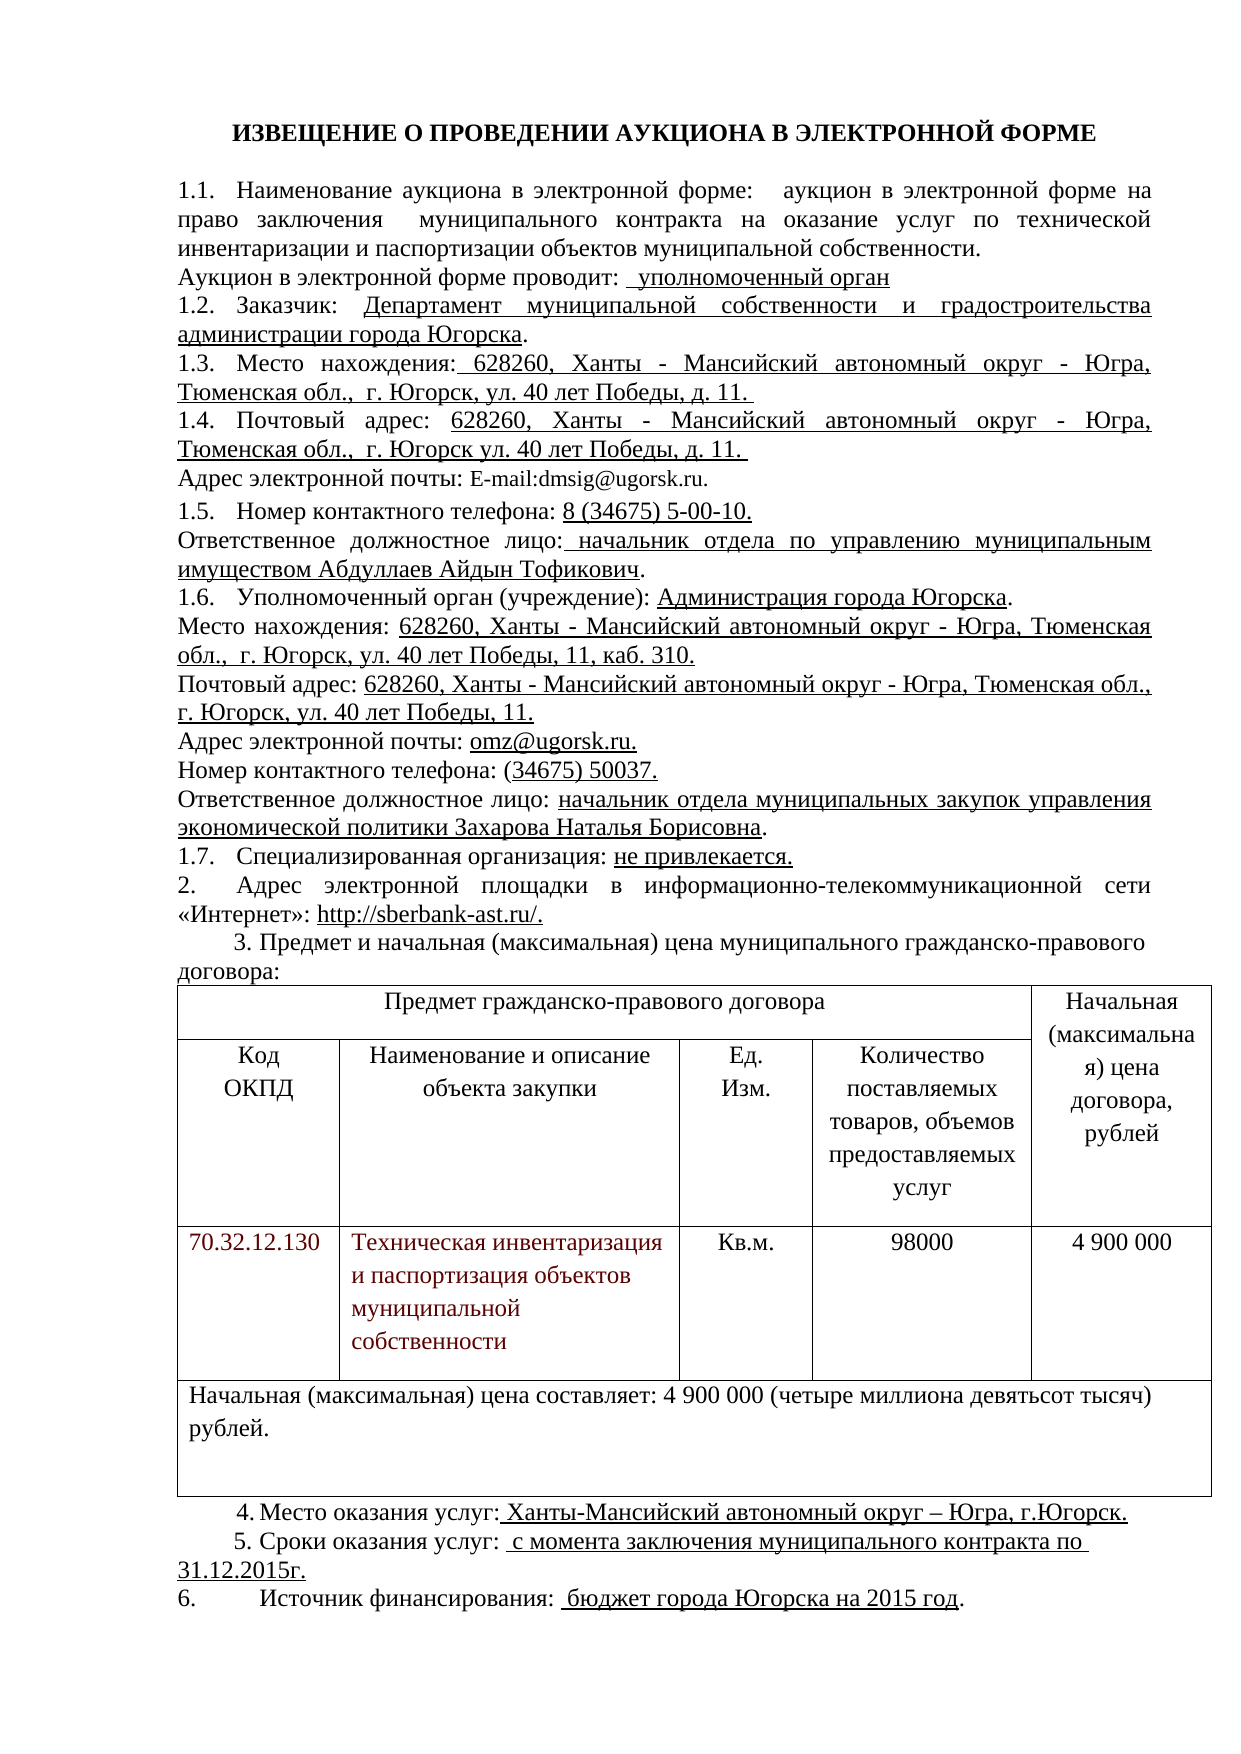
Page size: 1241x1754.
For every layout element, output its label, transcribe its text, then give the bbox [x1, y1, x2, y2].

text Ответственное должностное лицо: начальник отдела по управлению муниципальным имуществом Абдуллаев Айдын Тофикович. [177, 525, 1152, 582]
list Заказчик: Департамент муниципальной собственности и градостроительства администрации города Югорска. [177, 291, 1152, 348]
list Наименование аукциона в электронной форме: аукцион в электронной форме на право заключения муниципального контракта на оказание услуг по технической инвентаризации и паспортизации объектов муниципальной собственности. [177, 176, 1152, 262]
table_cell Количество поставляемых товаров, объемов предоставляемых услуг [813, 1040, 1031, 1226]
list Место оказания услуг: Ханты-Мансийский автономный округ – Югра, г.Югорск. [177, 1497, 1152, 1526]
list Адрес электронной площадки в информационно-телекоммуникационной сети «Интернет»: http://sberbank-ast.ru/. [177, 870, 1152, 927]
list Сроки оказания услуг: с момента заключения муниципального контракта по 31.12.2015г. [177, 1526, 1152, 1583]
table_cell 70.32.12.130 [178, 1227, 339, 1379]
table_cell Код ОКПД [178, 1040, 339, 1226]
text Номер контактного телефона: (34675) 50037. [177, 755, 1152, 784]
table_cell 4 900 000 [1032, 1227, 1211, 1379]
text ИЗВЕЩЕНИЕ О ПРОВЕДЕНИИ АУКЦИОНА В ЭЛЕКТРОННОЙ ФОРМЕ [177, 118, 1152, 147]
list Место нахождения: 628260, Ханты - Мансийский автономный округ - Югра, Тюменская обл., г. Югорск, ул. 40 лет Победы, д. 11. [177, 348, 1152, 406]
text Аукцион в электронной форме проводит: уполномоченный орган [177, 262, 1152, 291]
table_cell 98000 [813, 1227, 1031, 1379]
text Адрес электронной почты: E-mail:dmsig@ugorsk.ru. [177, 463, 1152, 492]
text Место нахождения: 628260, Ханты - Мансийский автономный округ - Югра, Тюменская обл., г. Югорск, ул. 40 лет Победы, 11, каб. 310. [177, 611, 1152, 669]
table_cell Кв.м. [680, 1227, 812, 1379]
list Источник финансирования: бюджет города Югорска на 2015 год. [177, 1583, 1152, 1612]
table_header Начальная (максимальная) цена договора, рублей [1032, 986, 1211, 1226]
table_header Предмет гражданско-правового договора [178, 986, 1031, 1039]
table_cell Техническая инвентаризация и паспортизация объектов муниципальной собственности [340, 1227, 679, 1379]
text Ответственное должностное лицо: начальник отдела муниципальных закупок управления экономической политики Захарова Наталья Борисовна. [177, 784, 1152, 841]
table_cell Ед. Изм. [680, 1040, 812, 1226]
text Адрес электронной почты: omz@ugorsk.ru. [177, 726, 1152, 755]
table_cell Начальная (максимальная) цена составляет: 4 900 000 (четыре миллиона девятьсот тысяч) рублей. [178, 1381, 1211, 1496]
list Предмет и начальная (максимальная) цена муниципального гражданско-правового договора: [177, 927, 1152, 985]
table_cell Наименование и описание объекта закупки [340, 1040, 679, 1226]
list Номер контактного телефона: 8 (34675) 5-00-10. [177, 496, 1152, 525]
text Почтовый адрес: 628260, Ханты - Мансийский автономный округ - Югра, Тюменская обл., г. Югорск, ул. 40 лет Победы, 11. [177, 669, 1152, 726]
list Уполномоченный орган (учреждение): Администрация города Югорска. [177, 582, 1152, 611]
list Почтовый адрес: 628260, Ханты - Мансийский автономный округ - Югра, Тюменская обл., г. Югорск ул. 40 лет Победы, д. 11. [177, 406, 1152, 463]
list Специализированная организация: не привлекается. [177, 841, 1152, 870]
